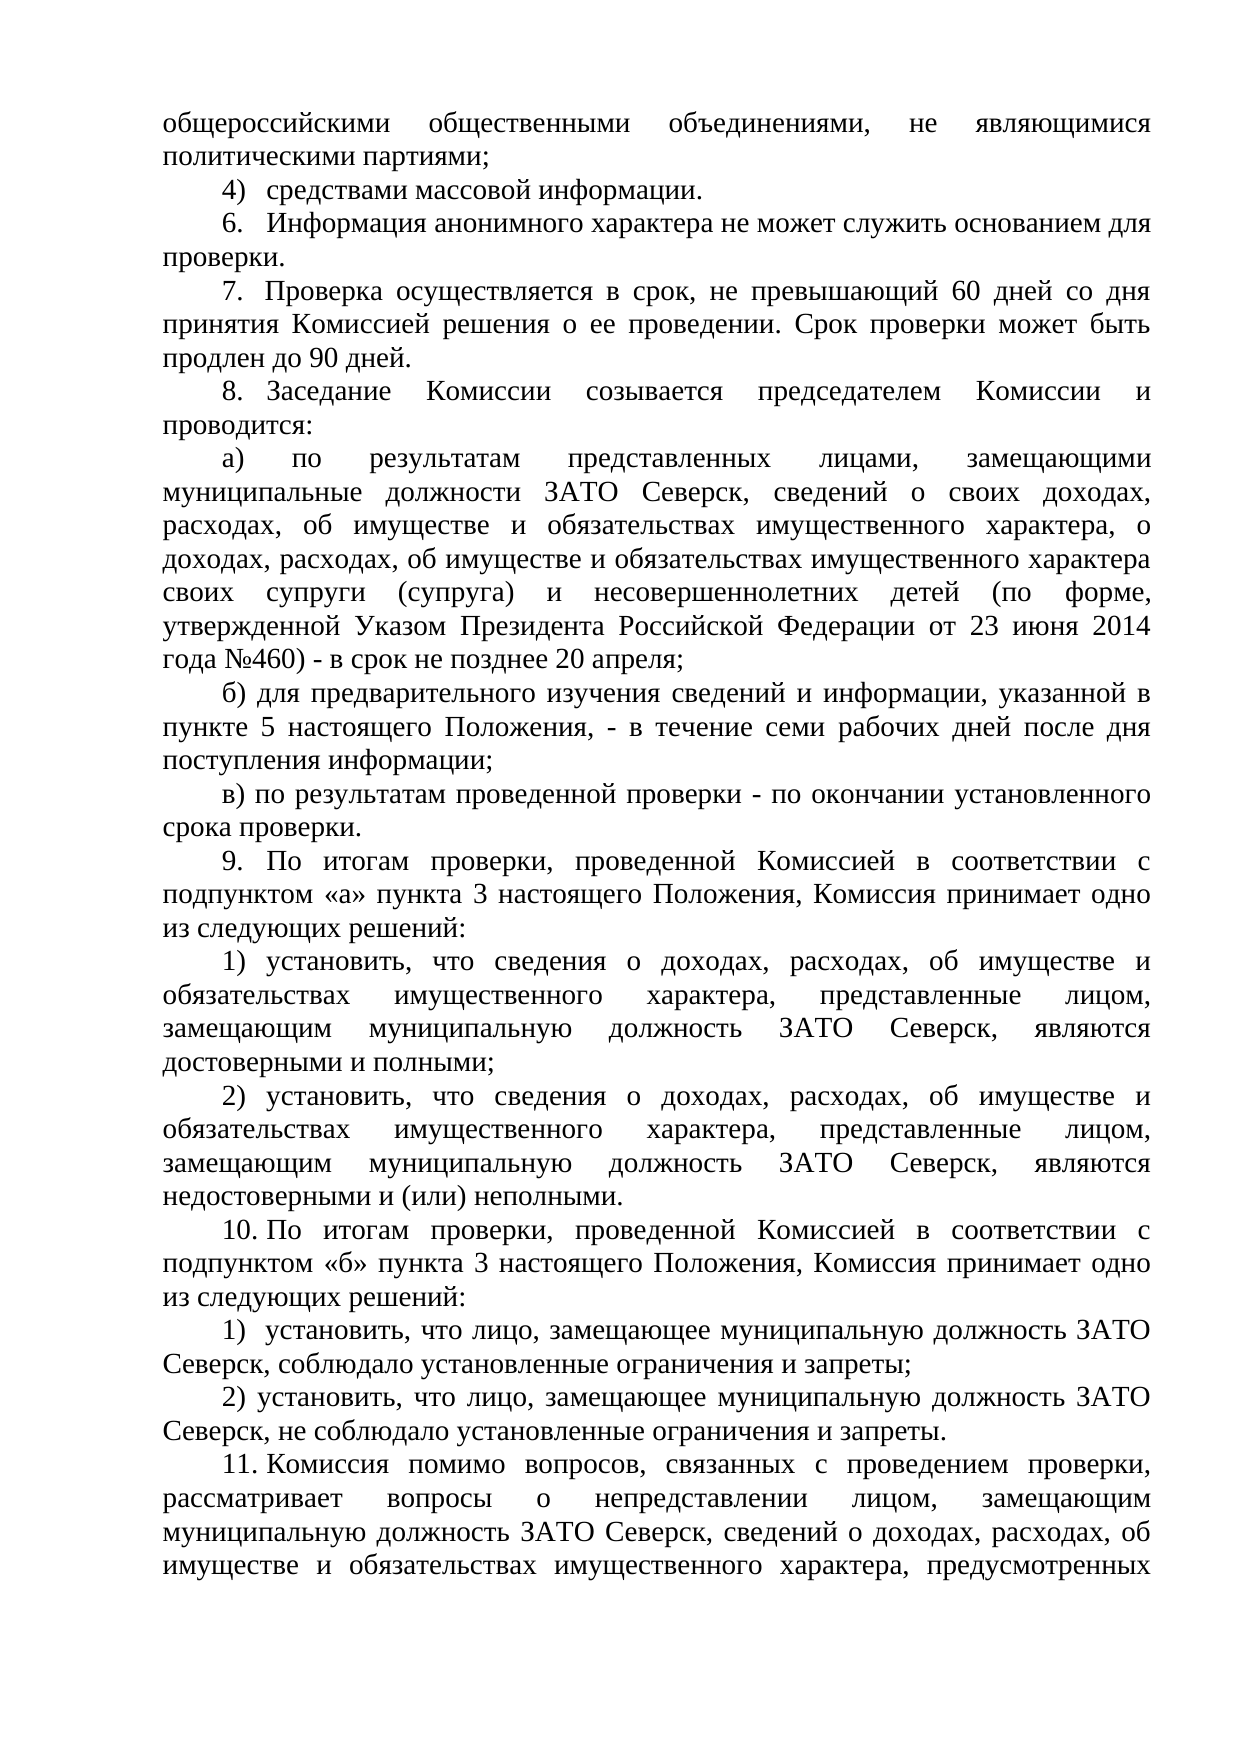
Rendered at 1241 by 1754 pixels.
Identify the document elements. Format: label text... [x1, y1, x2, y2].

text б) для предварительного изучения сведений и информации, указанной в пункте 5 настоящего Положения, - в течение семи рабочих дней после дня поступления информации; [162, 675, 1152, 776]
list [162, 105, 1152, 172]
text 2) установить, что сведения о доходах, расходах, об имуществе и обязательствах имущественного характера, представленные лицом, замещающим муниципальную должность ЗАТО Северск, являются недостоверными и (или) неполными. [162, 1078, 1152, 1212]
text в) по результатам проведенной проверки - по окончании установленного срока проверки. [162, 776, 1152, 843]
text 1) установить, что лицо, замещающее муниципальную должность ЗАТО Северск, соблюдало установленные ограничения и запреты; [162, 1312, 1152, 1379]
list По итогам проверки, проведенной Комиссией в соответствии с подпунктом «б» пункта 3 настоящего Положения, Комиссия принимает одно из следующих решений: [162, 1212, 1152, 1312]
list Проверка осуществляется в срок, не превышающий 60 дней со дня принятия Комиссией решения о ее проведении. Срок проверки может быть продлен до 90 дней. [162, 273, 1152, 373]
list средствами массовой информации. [162, 172, 1152, 206]
list По итогам проверки, проведенной Комиссией в соответствии с подпунктом «а» пункта 3 настоящего Положения, Комиссия принимает одно из следующих решений: [162, 843, 1152, 943]
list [162, 1447, 1152, 1581]
text 1) установить, что сведения о доходах, расходах, об имуществе и обязательствах имущественного характера, представленные лицом, замещающим муниципальную должность ЗАТО Северск, являются достоверными и полными; [162, 943, 1152, 1078]
list Заседание Комиссии созывается председателем Комиссии и проводится: [162, 373, 1152, 440]
text 2) установить, что лицо, замещающее муниципальную должность ЗАТО Северск, не соблюдало установленные ограничения и запреты. [162, 1379, 1152, 1447]
list Информация анонимного характера не может служить основанием для проверки. [162, 206, 1152, 273]
text а) по результатам представленных лицами, замещающими муниципальные должности ЗАТО Северск, сведений о своих доходах, расходах, об имуществе и обязательствах имущественного характера, о доходах, расходах, об имуществе и обязательствах имущественного характера своих супруги (супруга) и несовершеннолетних детей (по форме, утвержденной Указом Президента Российской Федерации от 23 июня 2014 года №460) - в срок не позднее 20 апреля; [162, 440, 1152, 675]
